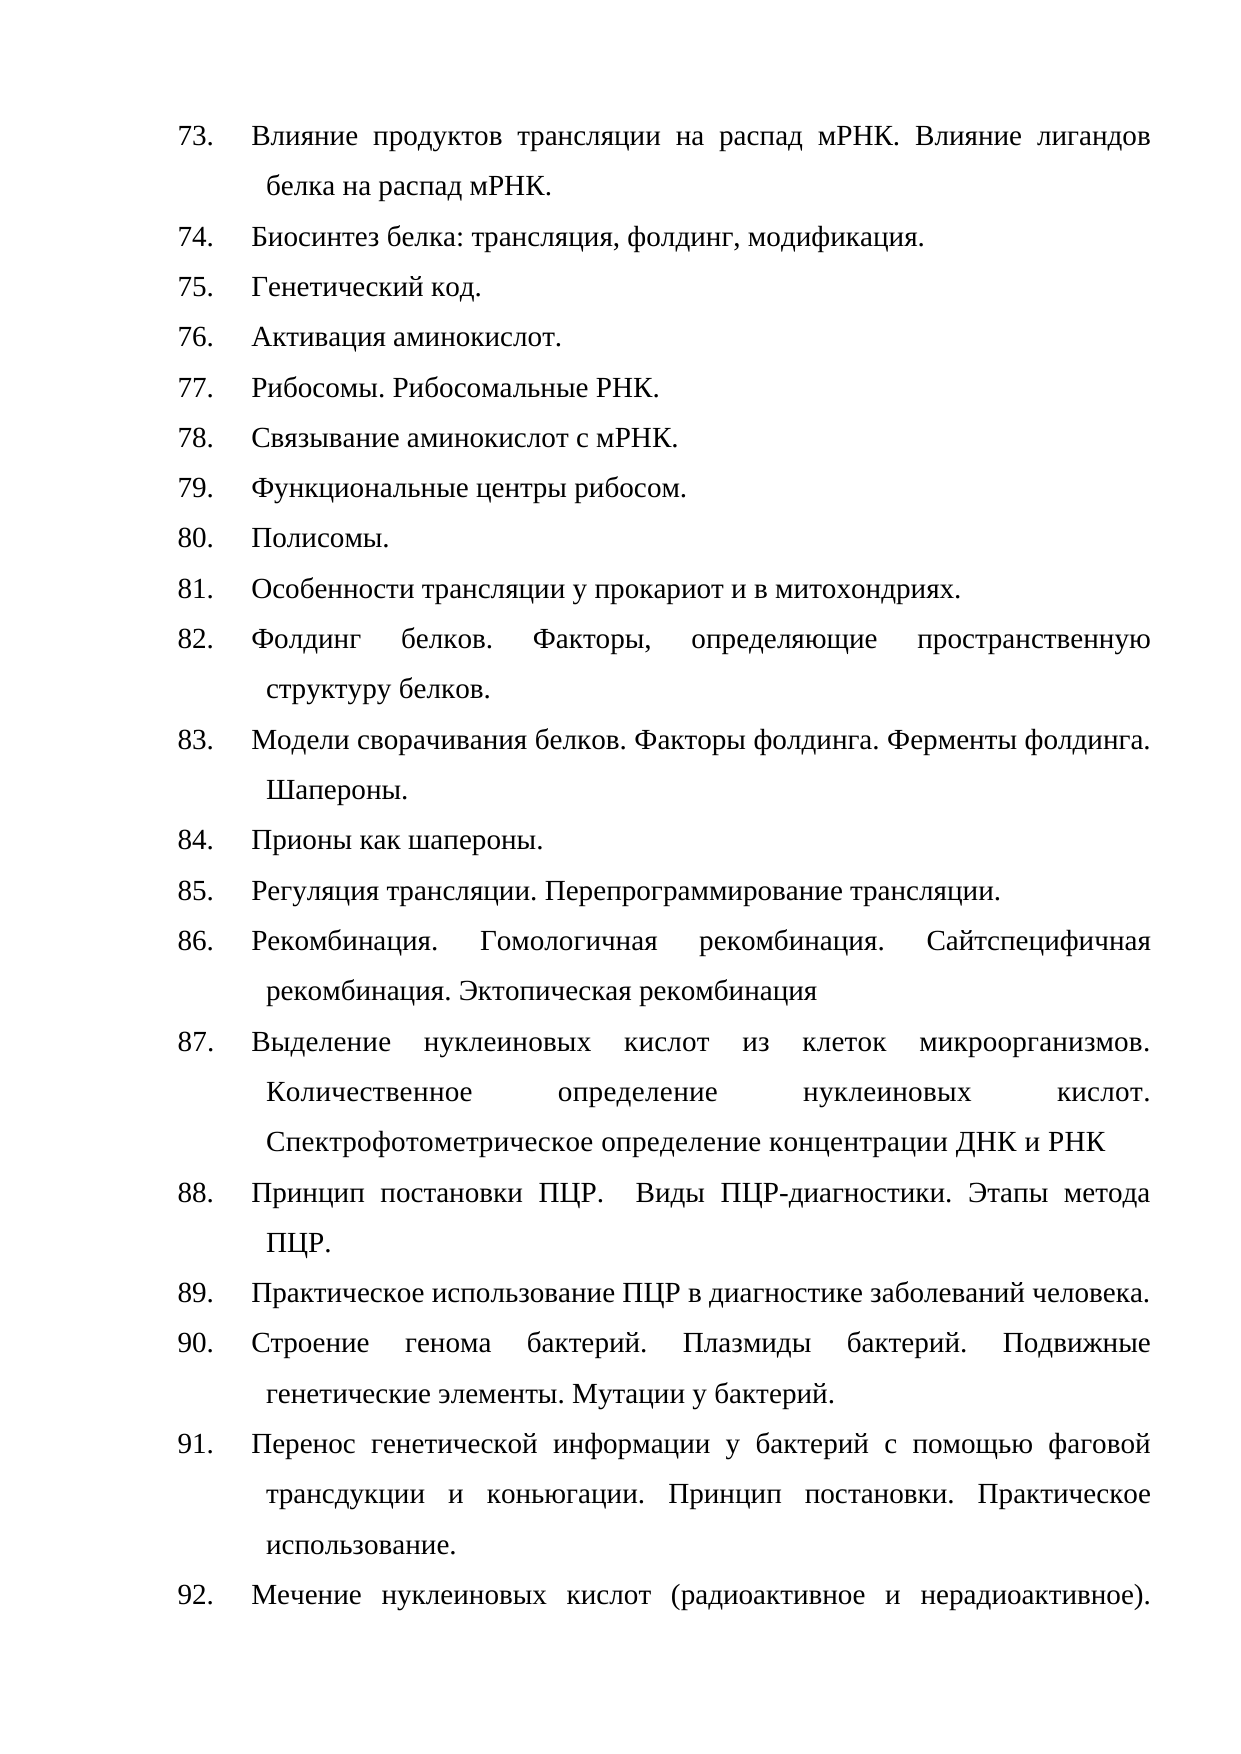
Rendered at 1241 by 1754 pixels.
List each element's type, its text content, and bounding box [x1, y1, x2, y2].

list Связывание аминокислот с мРНК. [177, 420, 1152, 453]
list Особенности трансляции у прокариот и в митохондриях. [177, 571, 1152, 604]
list Рекомбинация. Гомологичная рекомбинация. Сайтспецифичная рекомбинация. Эктопическая рекомбинация [177, 923, 1152, 1007]
list Модели сворачивания белков. Факторы фолдинга. Ферменты фолдинга. Шапероны. [177, 722, 1152, 806]
list Практическое использование ПЦР в диагностике заболеваний человека. [177, 1275, 1152, 1309]
list Активация аминокислот. [177, 319, 1152, 353]
list Генетический код. [177, 269, 1152, 303]
list Фолдинг белков. Факторы, определяющие пространственную структуру белков. [177, 621, 1152, 705]
list Регуляция трансляции. Перепрограммирование трансляции. [177, 873, 1152, 906]
list Полисомы. [177, 521, 1152, 554]
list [177, 1577, 1152, 1611]
list Строение генома бактерий. Плазмиды бактерий. Подвижные генетические элементы. Мутации у бактерий. [177, 1326, 1152, 1409]
list Биосинтез белка: трансляция, фолдинг, модификация. [177, 219, 1152, 252]
list Функциональные центры рибосом. [177, 470, 1152, 504]
list Перенос генетической информации у бактерий с помощью фаговой трансдукции и коньюгации. Принцип постановки. Практическое использование. [177, 1426, 1152, 1560]
list Влияние продуктов трансляции на распад мРНК. Влияние лигандов белка на распад мРНК. [177, 118, 1152, 202]
list Рибосомы. Рибосомальные РНК. [177, 370, 1152, 403]
list Выделение нуклеиновых кислот из клеток микроорганизмов. Количественное определение нуклеиновых кислот. Спектрофотометрическое определение концентрации ДНК и РНК [177, 1024, 1152, 1158]
list Прионы как шапероны. [177, 822, 1152, 856]
list Принцип постановки ПЦР. Виды ПЦР-диагностики. Этапы метода ПЦР. [177, 1175, 1152, 1258]
